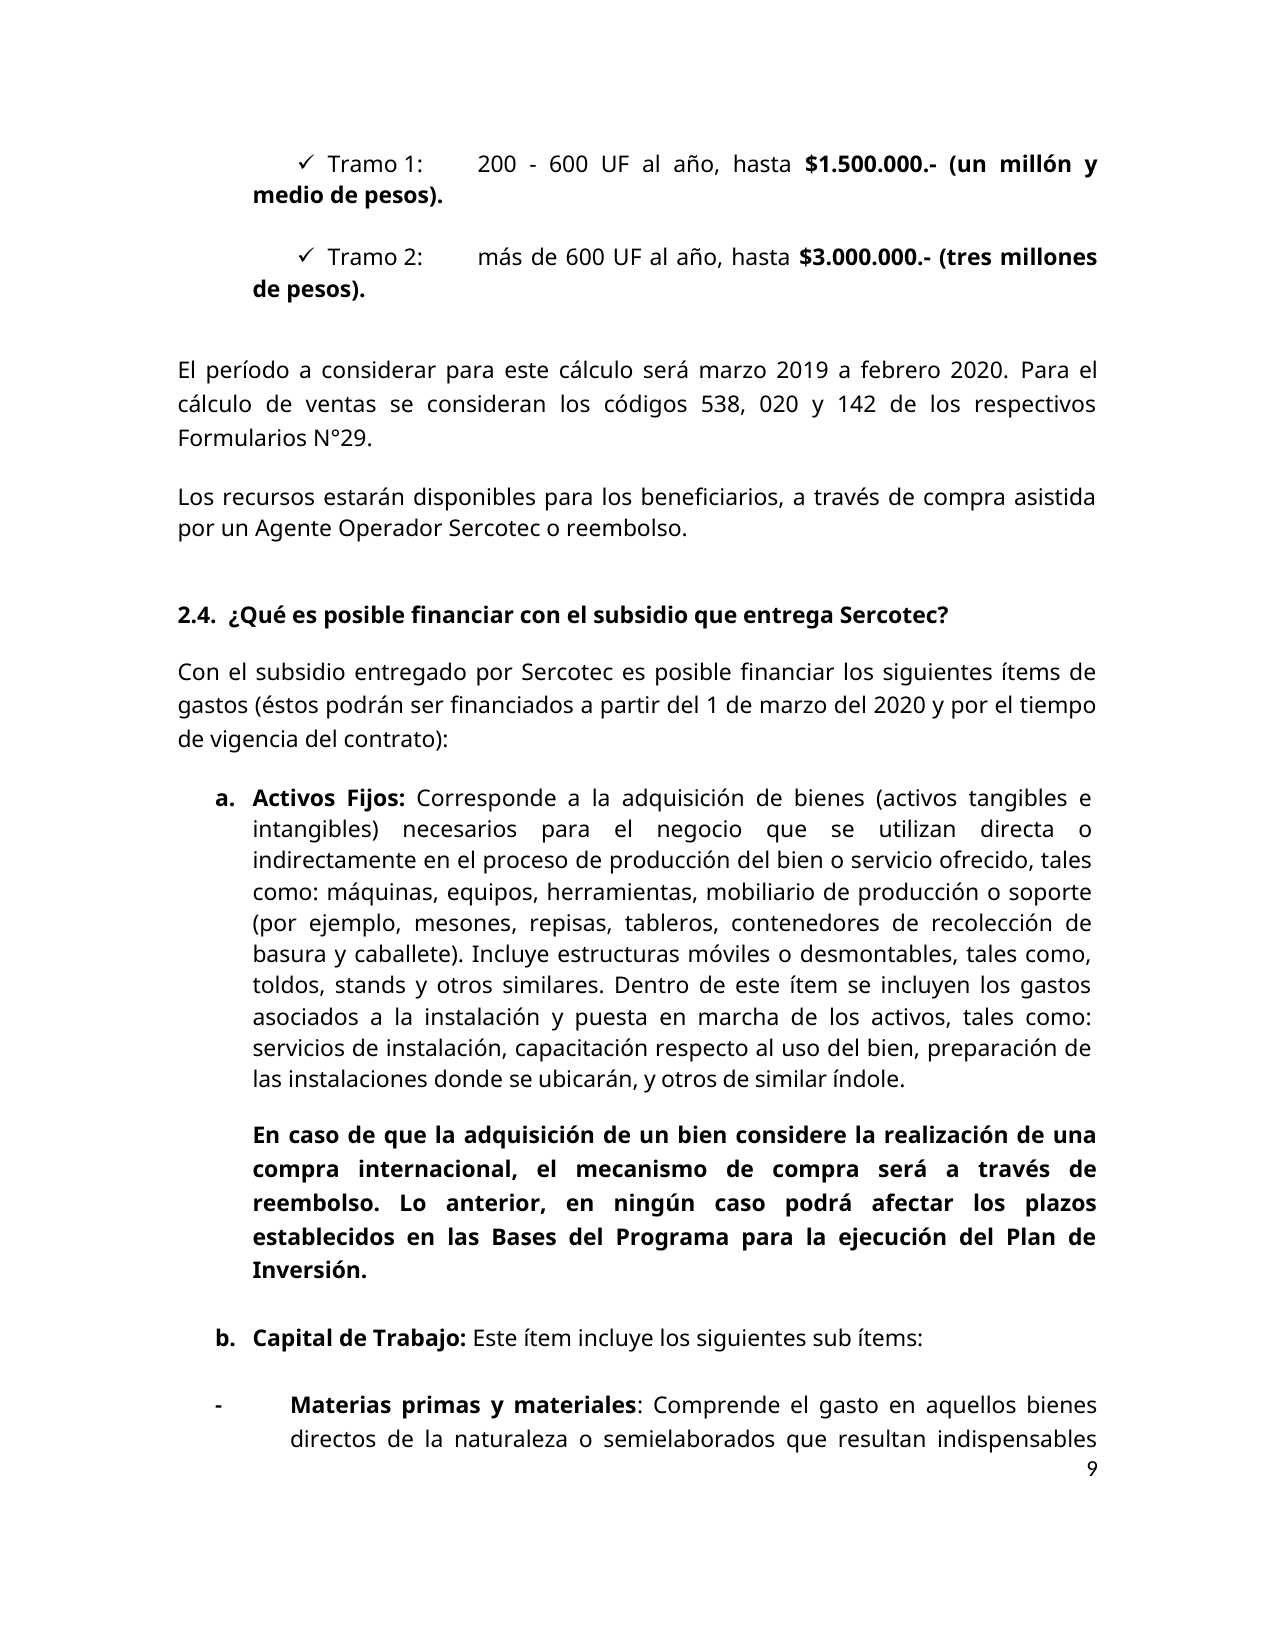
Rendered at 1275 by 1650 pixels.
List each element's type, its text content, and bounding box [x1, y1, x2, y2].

text Los recursos estarán disponibles para los beneficiarios, a través de compra asistida por un Agente Operador Sercotec o reembolso. [177, 481, 1098, 543]
list Capital de Trabajo: Este ítem incluye los siguientes sub ítems: [215, 1322, 1098, 1353]
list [215, 1389, 1098, 1454]
text El período a considerar para este cálculo será marzo 2019 a febrero 2020. Para el cálculo de ventas se consideran los códigos 538, 020 y 142 de los respectivos Formularios N°29. [177, 354, 1098, 453]
list Activos Fijos: Corresponde a la adquisición de bienes (activos tangibles e intangibles) necesarios para el negocio que se utilizan directa o indirectamente en el proceso de producción del bien o servicio ofrecido, tales como: máquinas, equipos, herramientas, mobiliario de producción o soporte (por ejemplo, mesones, repisas, tableros, contenedores de recolección de basura y caballete). Incluye estructuras móviles o desmontables, tales como, toldos, stands y otros similares. Dentro de este ítem se incluyen los gastos asociados a la instalación y puesta en marcha de los activos, tales como: servicios de instalación, capacitación respecto al uso del bien, preparación de las instalaciones donde se ubicarán, y otros de similar índole. [215, 782, 1093, 1094]
text Con el subsidio entregado por Sercotec es posible financiar los siguientes ítems de gastos (éstos podrán ser financiados a partir del 1 de marzo del 2020 y por el tiempo de vigencia del contrato): [177, 656, 1098, 754]
list Tramo 2: más de 600 UF al año, hasta $3.000.000.- (tres millones de pesos). [252, 241, 1098, 304]
list Tramo 1: 200 - 600 UF al año, hasta $1.500.000.- (un millón y medio de pesos). [252, 148, 1098, 210]
text 2.4. ¿Qué es posible financiar con el subsidio que entrega Sercotec? [177, 599, 1098, 631]
list En caso de que la adquisición de un bien considere la realización de una compra internacional, el mecanismo de compra será a través de reembolso. Lo anterior, en ningún caso podrá afectar los plazos establecidos en las Bases del Programa para la ejecución del Plan de Inversión. [252, 1119, 1098, 1286]
